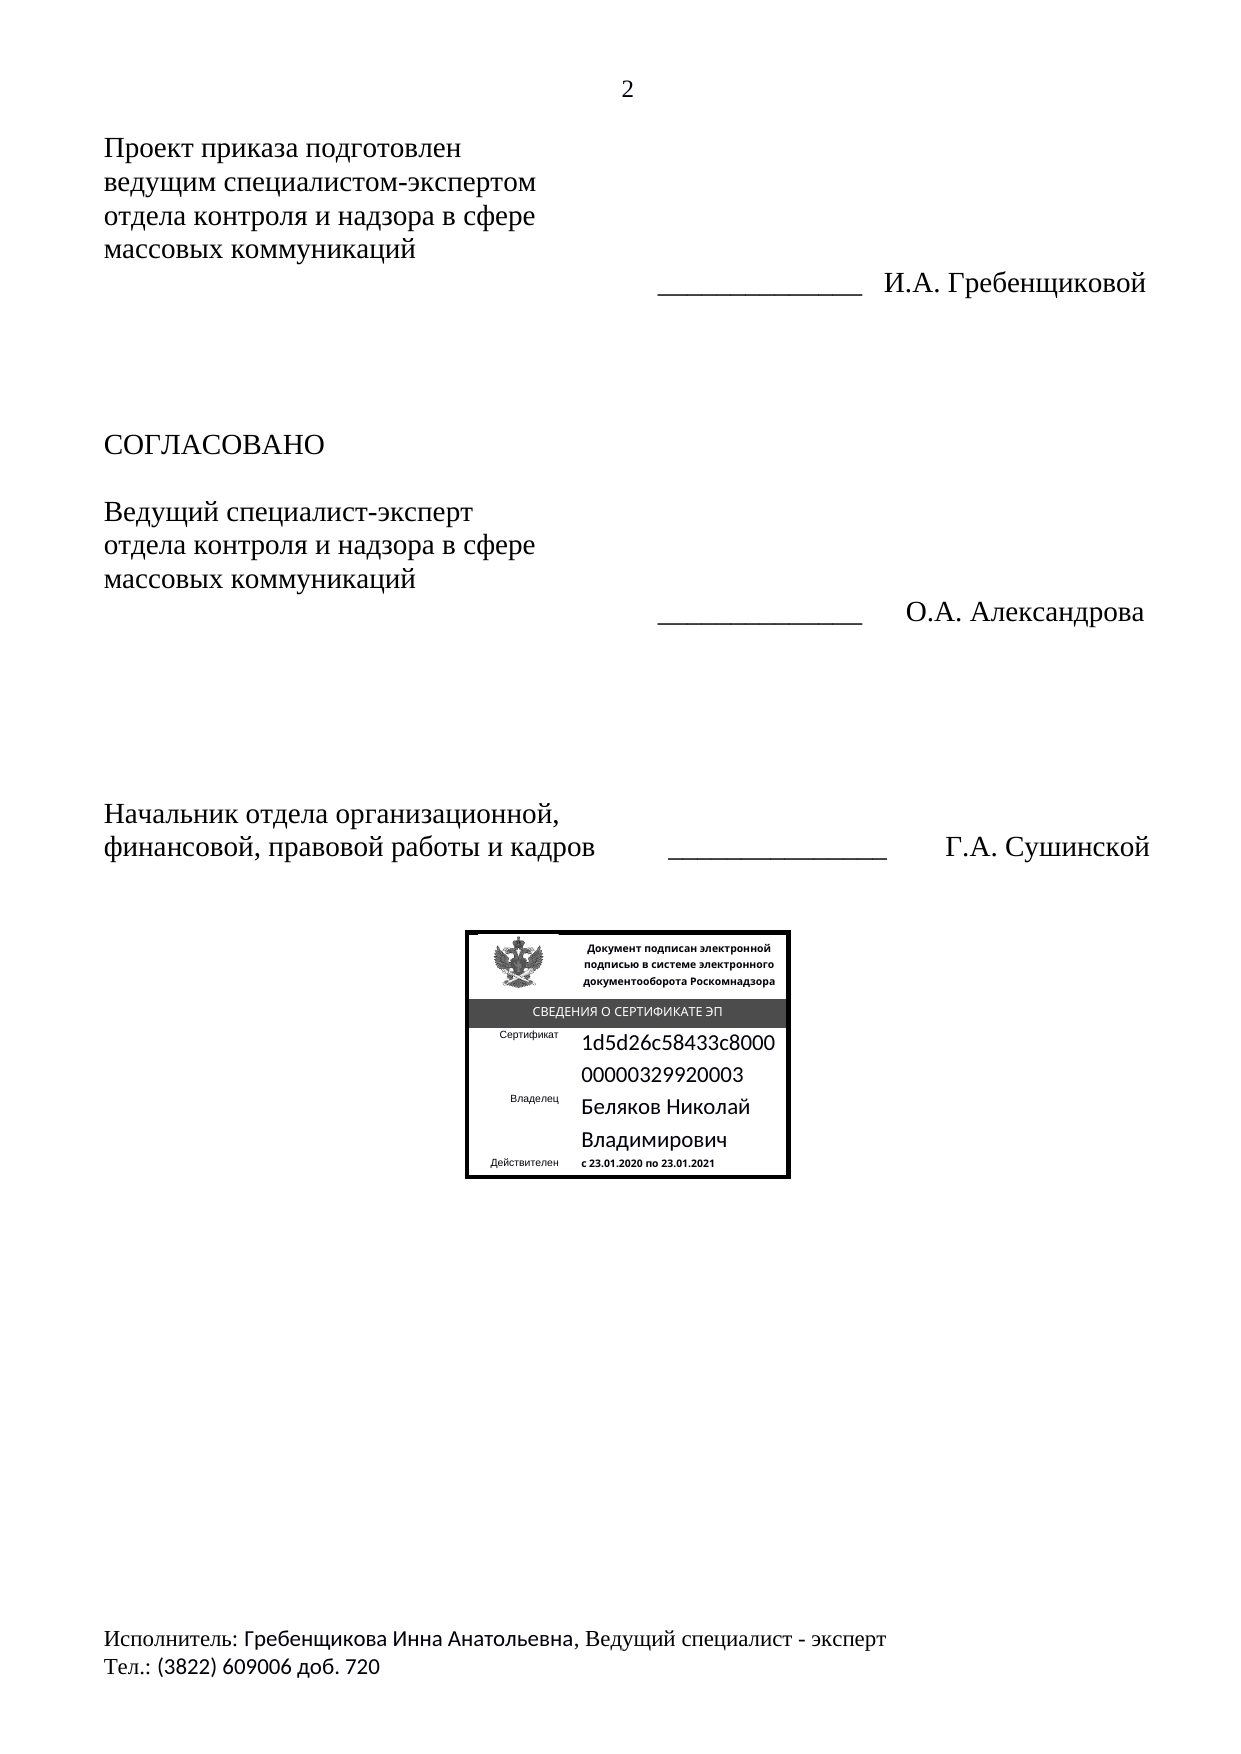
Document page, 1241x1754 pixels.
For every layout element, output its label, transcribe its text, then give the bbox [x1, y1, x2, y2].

text массовых коммуникаций [103, 561, 1152, 594]
table_cell [570, 1029, 786, 1092]
table_cell СВЕДЕНИЯ О СЕРТИФИКАТЕ ЭП [469, 999, 786, 1028]
text ______________ О.А. Александрова [103, 594, 1152, 628]
table_cell Действителен [469, 1157, 570, 1174]
text Ведущий специалист-эксперт [103, 494, 1152, 527]
table_cell Владелец [469, 1093, 570, 1157]
text массовых коммуникаций [103, 231, 1152, 265]
text ведущим специалистом-экспертом [103, 164, 1152, 198]
text СОГЛАСОВАНО [103, 427, 1152, 460]
text ______________ И.А. Гребенщиковой [103, 265, 1152, 298]
text Начальник отдела организационной, [103, 796, 1152, 829]
table_header Документ подписан электронной подписью в системе электронного документооборота Роскомнадзора [570, 935, 786, 999]
text финансовой, правовой работы и кадров _______________ Г.А. Сушинской [103, 829, 1152, 863]
text Проект приказа подготовлен [103, 131, 1152, 164]
table_header [469, 935, 570, 999]
table_cell [570, 1093, 786, 1157]
table_cell Сертификат [469, 1029, 570, 1092]
table_cell [570, 1157, 786, 1174]
picture [478, 934, 559, 990]
text отдела контроля и надзора в сфере [103, 527, 1152, 561]
text отдела контроля и надзора в сфере [103, 198, 1152, 231]
